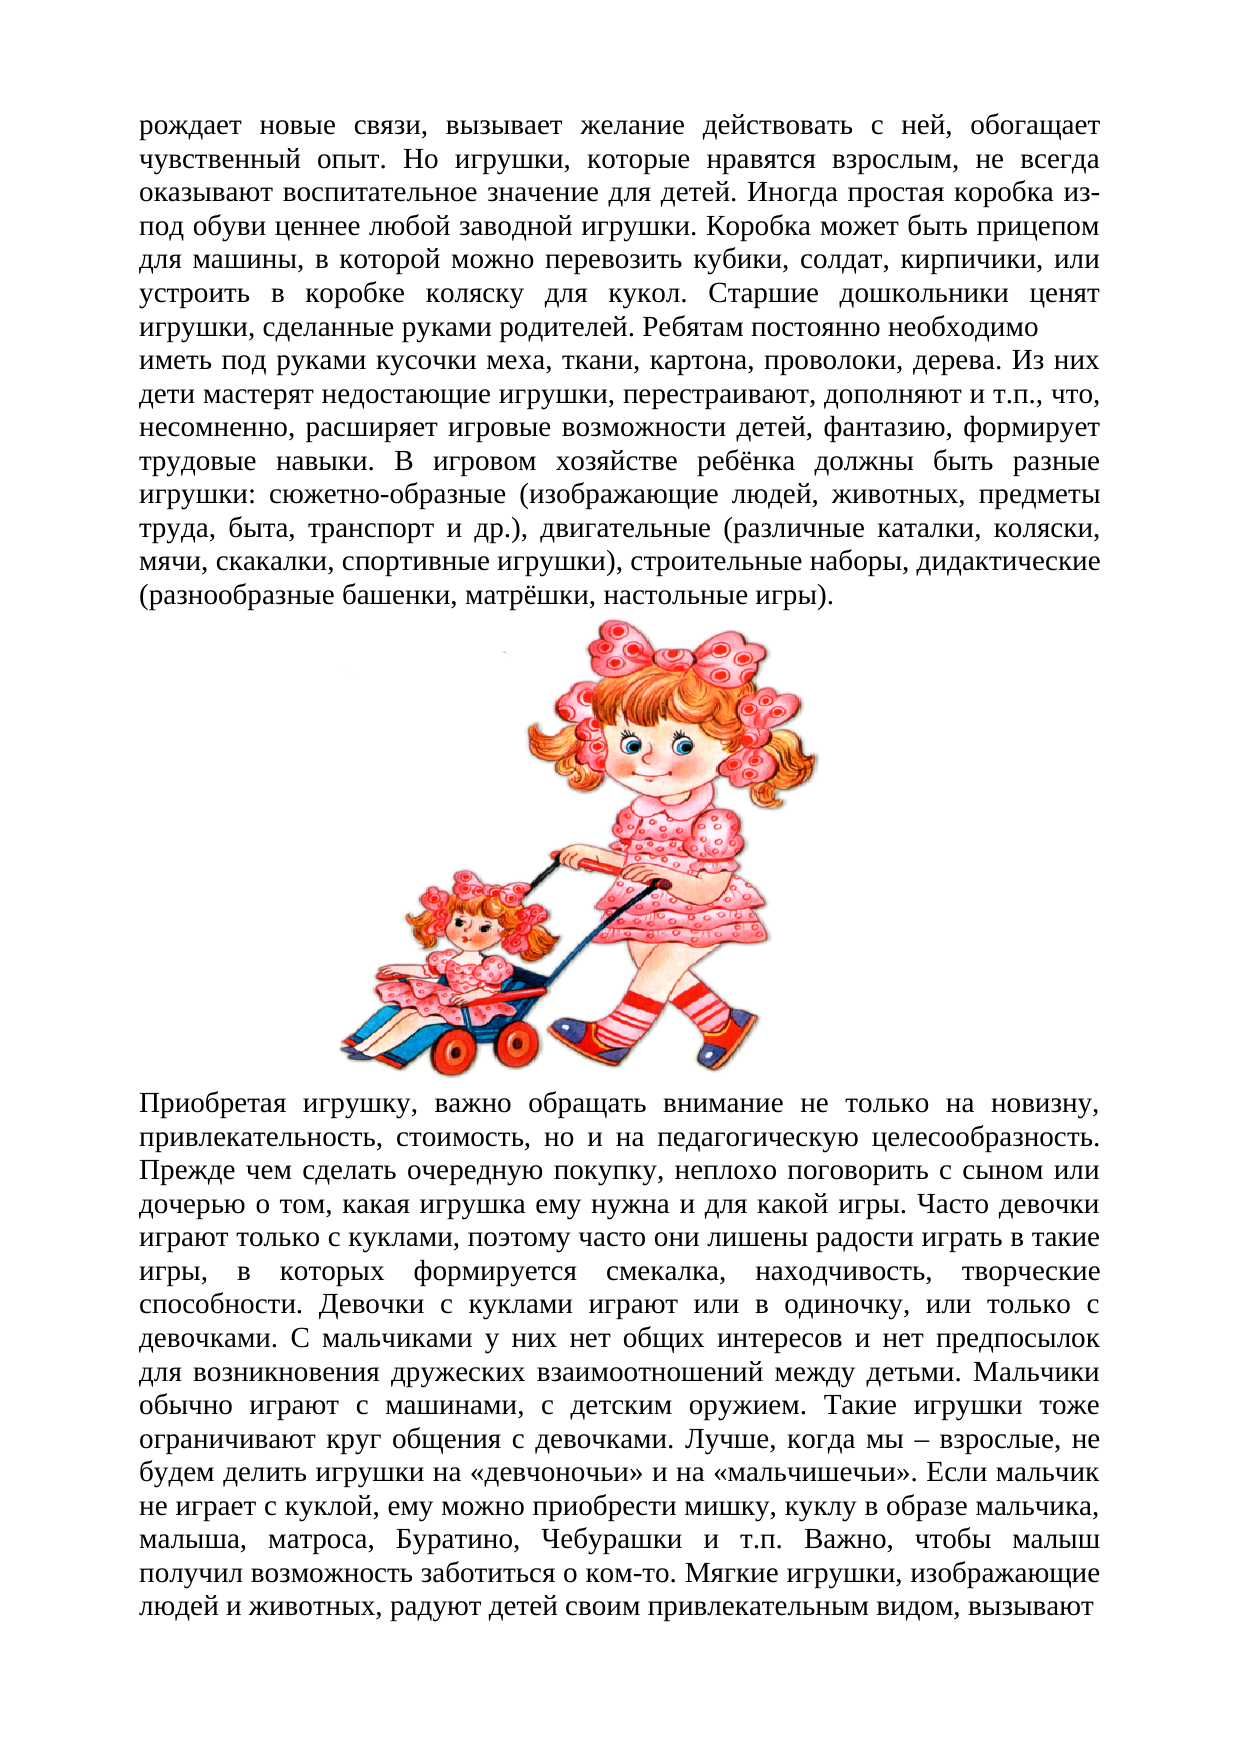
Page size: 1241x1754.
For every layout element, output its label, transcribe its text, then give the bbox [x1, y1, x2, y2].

text Приобретая игрушку, важно обращать внимание не только на новизну, привлекательность, стоимость, но и на педагогическую целесообразность. Прежде чем сделать очередную покупку, неплохо поговорить с сыном или дочерью о том, какая игрушка ему нужна и для какой игры. Часто девочки играют только с куклами, поэтому часто они лишены радости играть в такие игры, в которых формируется смекалка, находчивость, творческие способности. Девочки с куклами играют или в одиночку, или только с девочками. С мальчиками у них нет общих интересов и нет предпосылок для возникновения дружеских взаимоотношений между детьми. Мальчики обычно играют с машинами, с детским оружием. Такие игрушки тоже ограничивают круг общения с девочками. Лучше, когда мы – взрослые, не будем делить игрушки на «девчоночьи» и на «мальчишечьи». Если мальчик не играет с куклой, ему можно приобрести мишку, куклу в образе мальчика, малыша, матроса, Буратино, Чебурашки и т.п. Важно, чтобы малыш получил возможность заботиться о ком-то. Мягкие игрушки, изображающие людей и животных, радуют детей своим привлекательным видом, вызывают [139, 1085, 1101, 1622]
picture [321, 610, 839, 1086]
text рождает новые связи, вызывает желание действовать с ней, обогащает чувственный опыт. Но игрушки, которые нравятся взрослым, не всегда оказывают воспитательное значение для детей. Иногда простая коробка из-под обуви ценнее любой заводной игрушки. Коробка может быть прицепом для машины, в которой можно перевозить кубики, солдат, кирпичики, или устроить в коробке коляску для кукол. Старшие дошкольники ценят игрушки, сделанные руками родителей. Ребятам постоянно необходимо [139, 107, 1101, 342]
text иметь под руками кусочки меха, ткани, картона, проволоки, дерева. Из них дети мастерят недостающие игрушки, перестраивают, дополняют и т.п., что, несомненно, расширяет игровые возможности детей, фантазию, формирует трудовые навыки. В игровом хозяйстве ребёнка должны быть разные игрушки: сюжетно-образные (изображающие людей, животных, предметы труда, быта, транспорт и др.), двигательные (различные каталки, коляски, мячи, скакалки, спортивные игрушки), строительные наборы, дидактические (разнообразные башенки, матрёшки, настольные игры). [139, 342, 1101, 611]
